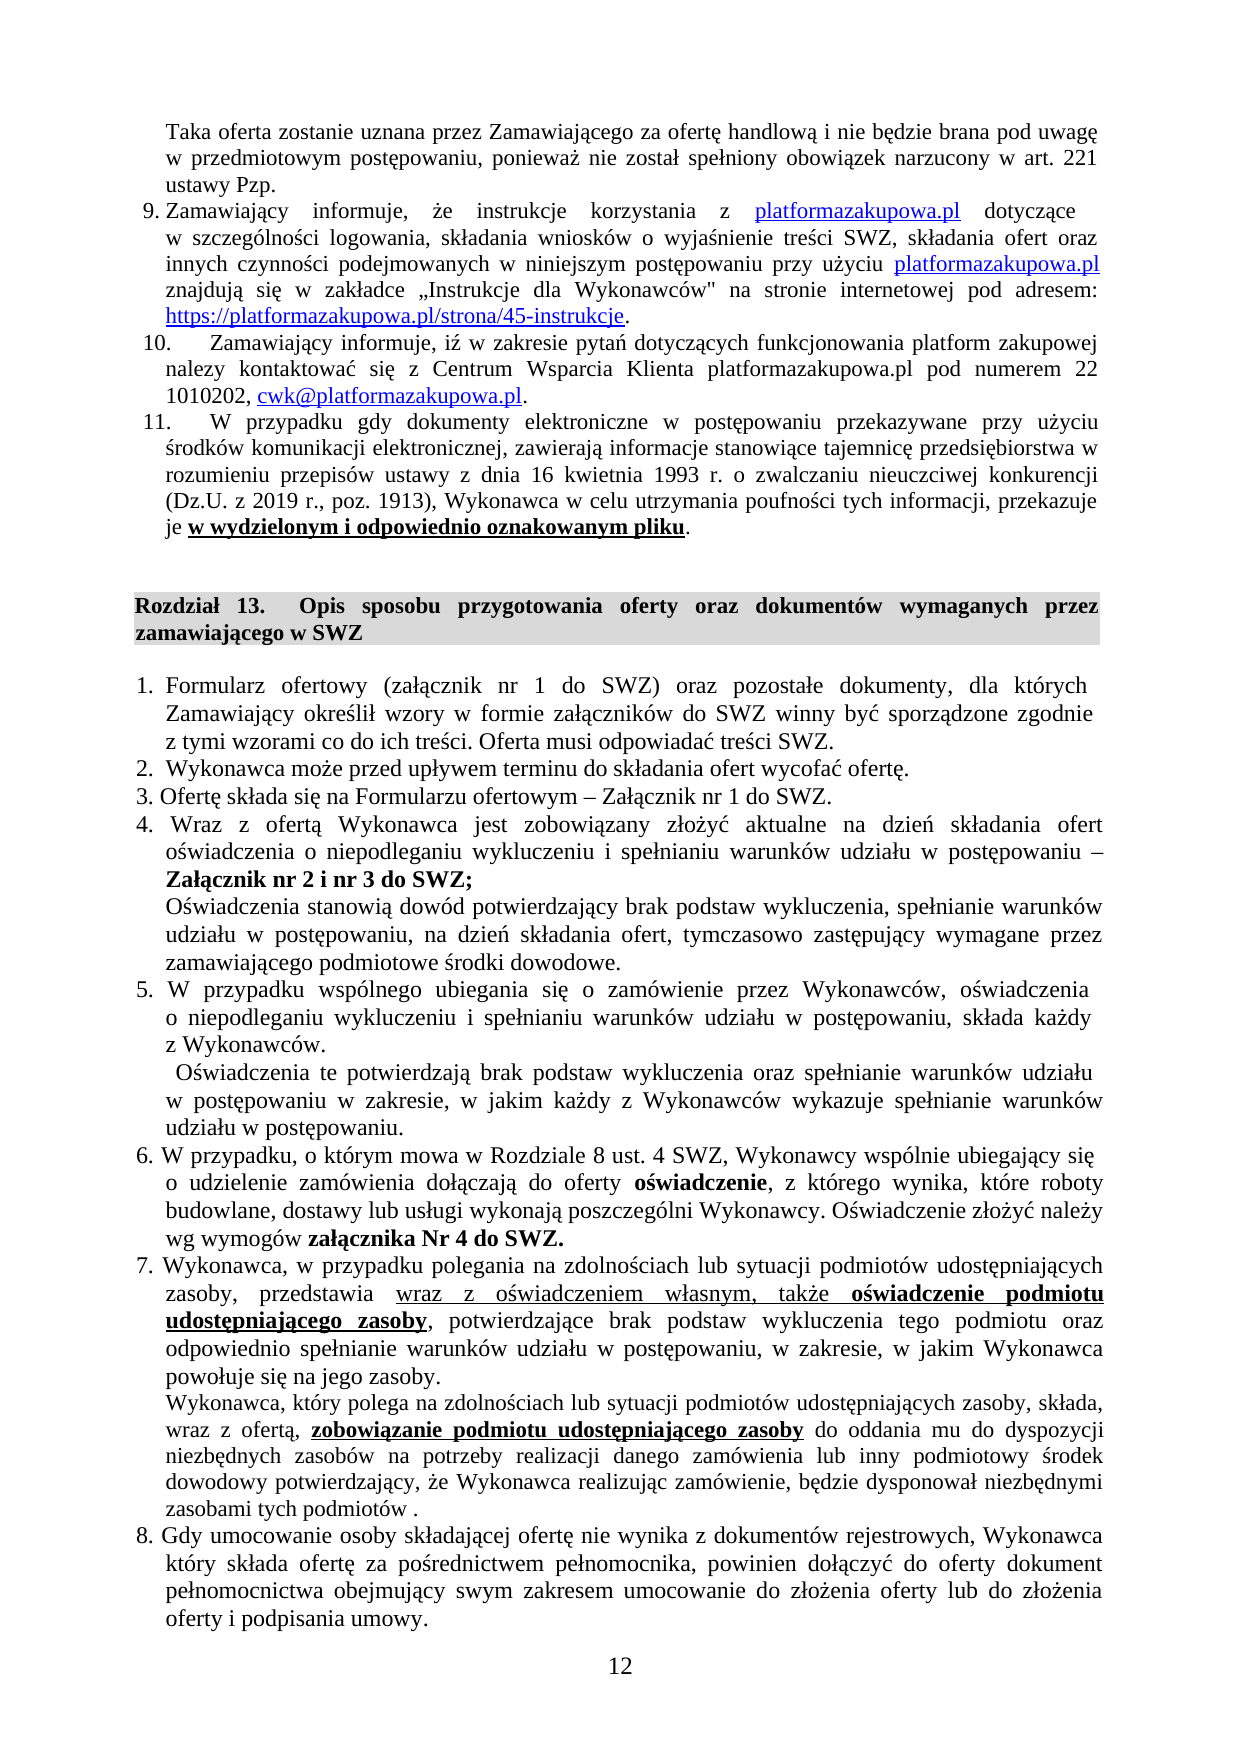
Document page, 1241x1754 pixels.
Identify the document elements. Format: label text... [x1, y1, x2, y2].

text 4. Wraz z ofertą Wykonawca jest zobowiązany złożyć aktualne na dzień składania ofert oświadczenia o niepodleganiu wykluczeniu i spełnianiu warunków udziału w postępowaniu – Załącznik nr 2 i nr 3 do SWZ; [136, 809, 1104, 892]
text 1. Formularz ofertowy (załącznik nr 1 do SWZ) oraz pozostałe dokumenty, dla których Zamawiający określił wzory w formie załączników do SWZ winny być sporządzone zgodnie z tymi wzorami co do ich treści. Oferta musi odpowiadać treści SWZ. [136, 672, 1104, 754]
text Rozdział 13. Opis sposobu przygotowania oferty oraz dokumentów wymaganych przez zamawiającego w SWZ [134, 592, 1100, 645]
text 5. W przypadku wspólnego ubiegania się o zamówienie przez Wykonawców, oświadczenia o niepodleganiu wykluczeniu i spełnianiu warunków udziału w postępowaniu, składa każdy z Wykonawców. [136, 975, 1104, 1058]
text Wykonawca, który polega na zdolnościach lub sytuacji podmiotów udostępniających zasoby, składa, wraz z ofertą, zobowiązanie podmiotu udostępniającego zasoby do oddania mu do dyspozycji niezbędnych zasobów na potrzeby realizacji danego zamówienia lub inny podmiotowy środek dowodowy potwierdzający, że Wykonawca realizując zamówienie, będzie dysponował niezbędnymi zasobami tych podmiotów . [165, 1389, 1104, 1521]
text 7. Wykonawca, w przypadku polegania na zdolnościach lub sytuacji podmiotów udostępniających zasoby, przedstawia wraz z oświadczeniem własnym, także oświadczenie podmiotu udostępniającego zasoby, potwierdzające brak podstaw wykluczenia tego podmiotu oraz odpowiednio spełnianie warunków udziału w postępowaniu, w zakresie, w jakim Wykonawca powołuje się na jego zasoby. [136, 1251, 1104, 1389]
list Zamawiający informuje, iź w zakresie pytań dotyczących funkcjonowania platform zakupowej nalezy kontaktować się z Centrum Wsparcia Klienta platformazakupowa.pl pod numerem 22 1010202, cwk@platformazakupowa.pl. [143, 329, 1099, 408]
text 6. W przypadku, o którym mowa w Rozdziale 8 ust. 4 SWZ, Wykonawcy wspólnie ubiegający się o udzielenie zamówienia dołączają do oferty oświadczenie, z którego wynika, które roboty budowlane, dostawy lub usługi wykonają poszczególni Wykonawcy. Oświadczenie złożyć należy wg wymogów załącznika Nr 4 do SWZ. [136, 1141, 1104, 1251]
list Zamawiający informuje, że instrukcje korzystania z platformazakupowa.pl dotyczące w szczególności logowania, składania wniosków o wyjaśnienie treści SWZ, składania ofert oraz innych czynności podejmowanych w niniejszym postępowaniu przy użyciu platformazakupowa.pl znajdują się w zakładce „Instrukcje dla Wykonawców" na stronie internetowej pod adresem: https://platformazakupowa.pl/strona/45-instrukcje. [143, 197, 1099, 329]
text Oświadczenia te potwierdzają brak podstaw wykluczenia oraz spełnianie warunków udziału w postępowaniu w zakresie, w jakim każdy z Wykonawców wykazuje spełnianie warunków udziału w postępowaniu. [136, 1058, 1104, 1141]
text 8. Gdy umocowanie osoby składającej ofertę nie wynika z dokumentów rejestrowych, Wykonawca który składa ofertę za pośrednictwem pełnomocnika, powinien dołączyć do oferty dokument pełnomocnictwa obejmujący swym zakresem umocowanie do złożenia oferty lub do złożenia oferty i podpisania umowy. [136, 1521, 1104, 1631]
text Taka oferta zostanie uznana przez Zamawiającego za ofertę handlową i nie będzie brana pod uwagę w przedmiotowym postępowaniu, ponieważ nie został spełniony obowiązek narzucony w art. 221 ustawy Pzp. [165, 118, 1099, 197]
text Oświadczenia stanowią dowód potwierdzający brak podstaw wykluczenia, spełnianie warunków udziału w postępowaniu, na dzień składania ofert, tymczasowo zastępujący wymagane przez zamawiającego podmiotowe środki dowodowe. [165, 892, 1104, 975]
text 2. Wykonawca może przed upływem terminu do składania ofert wycofać ofertę. [136, 754, 1104, 782]
text 3. Ofertę składa się na Formularzu ofertowym – Załącznik nr 1 do SWZ. [136, 782, 1104, 809]
list W przypadku gdy dokumenty elektroniczne w postępowaniu przekazywane przy użyciu środków komunikacji elektronicznej, zawierają informacje stanowiące tajemnicę przedsiębiorstwa w rozumieniu przepisów ustawy z dnia 16 kwietnia 1993 r. o zwalczaniu nieuczciwej konkurencji (Dz.U. z 2019 r., poz. 1913), Wykonawca w celu utrzymania poufności tych informacji, przekazuje je w wydzielonym i odpowiednio oznakowanym pliku. [143, 408, 1099, 540]
